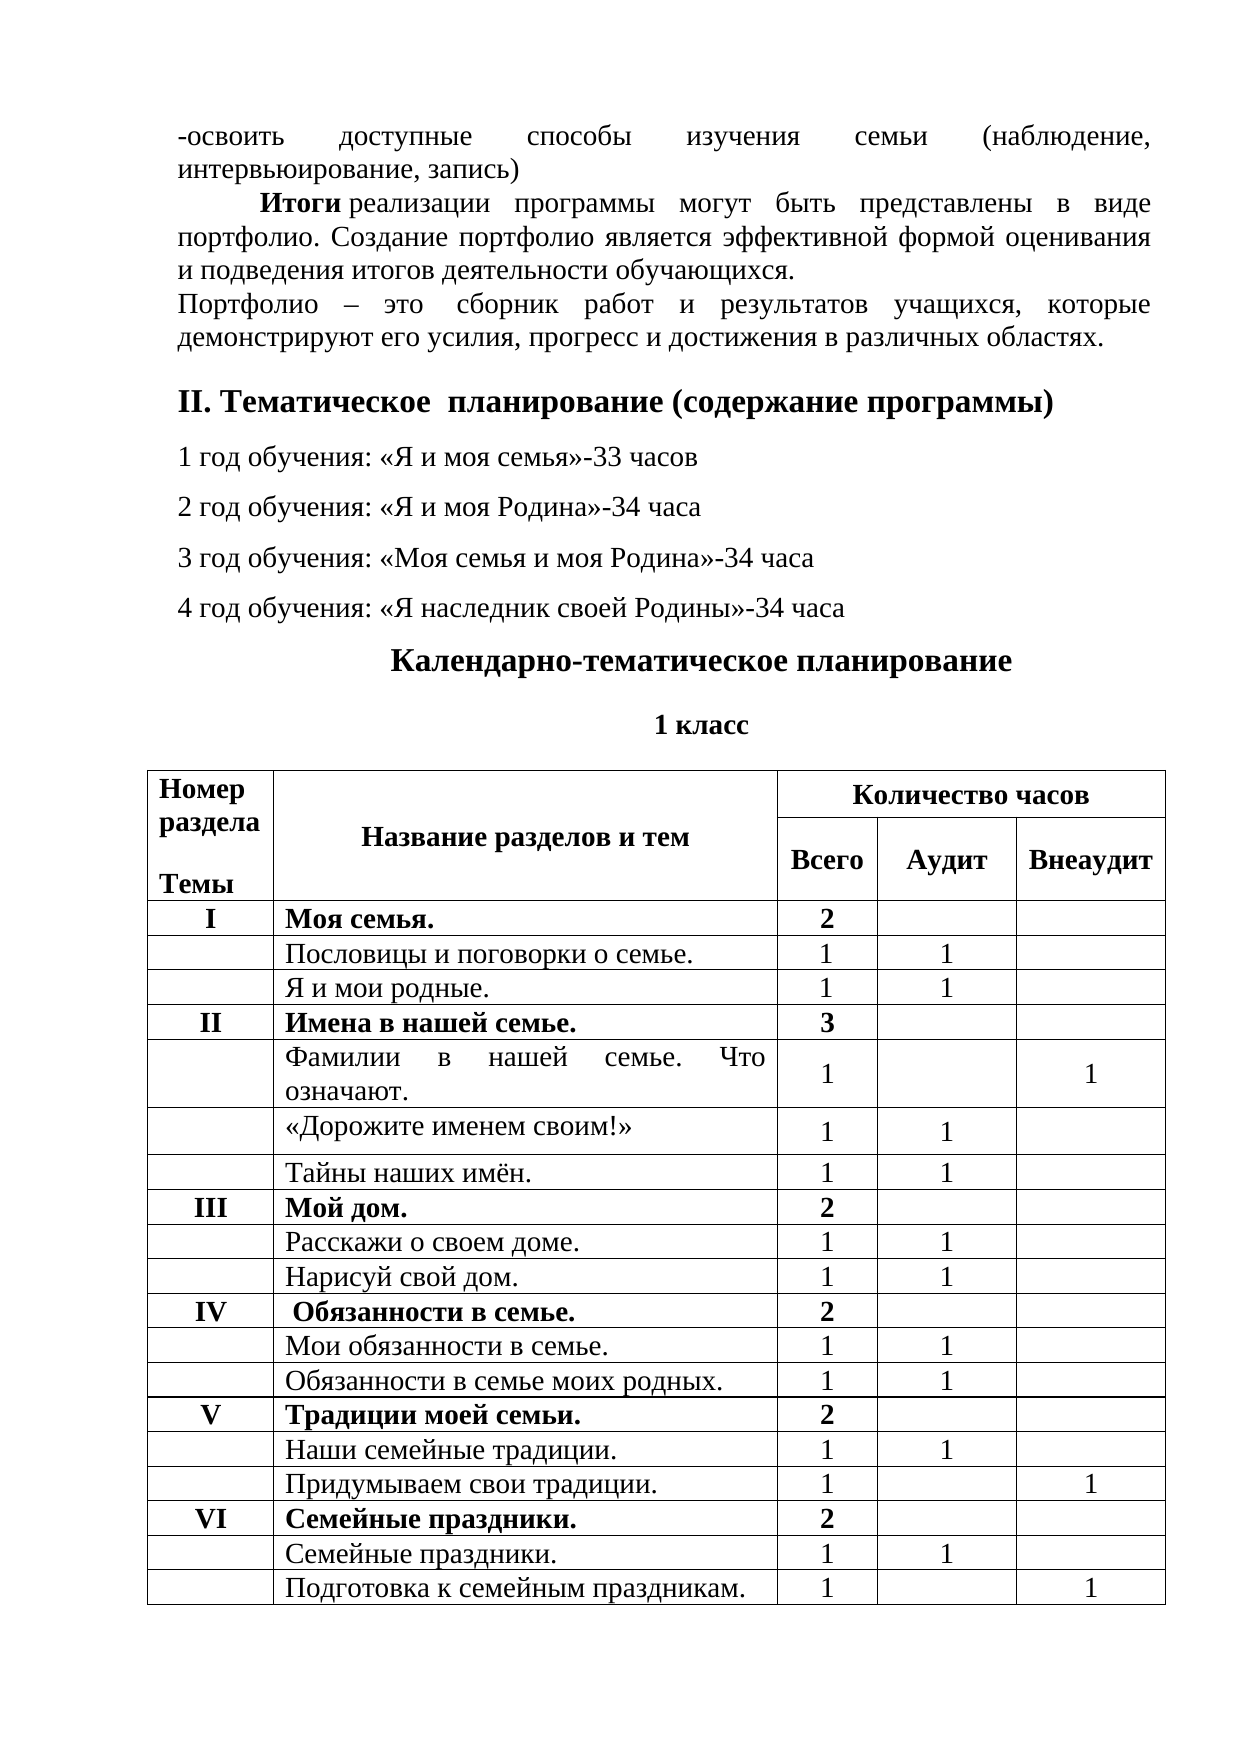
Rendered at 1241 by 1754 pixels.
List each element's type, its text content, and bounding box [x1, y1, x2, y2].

text Итоги реализации программы могут быть представлены в виде портфолио. Создание портфолио является эффективной формой оценивания и подведения итогов деятельности обучающихся. [177, 185, 1152, 286]
table_cell 2 [778, 901, 877, 935]
table_cell 1 [778, 1108, 877, 1154]
table_cell III [148, 1190, 273, 1223]
table_cell 1 [1017, 1570, 1165, 1604]
table_cell 1 [778, 1040, 877, 1107]
table_cell 1 [778, 1363, 877, 1396]
table_cell 1 [878, 936, 1016, 969]
text II. Тематическое планирование (содержание программы) [177, 382, 1152, 420]
text 2 год обучения: «Я и моя Родина»-34 часа [177, 489, 1152, 523]
table_cell [148, 1536, 273, 1569]
table_cell 1 [778, 1432, 877, 1466]
table_cell [1017, 1225, 1165, 1258]
table_cell 1 [878, 1108, 1016, 1154]
table_cell Придумываем свои традиции. [274, 1467, 777, 1500]
table_cell [878, 1570, 1016, 1604]
table_cell [1017, 1398, 1165, 1431]
table_cell Имена в нашей семье. [274, 1005, 777, 1038]
table_cell 1 [778, 1467, 877, 1500]
table_cell Обязанности в семье. [274, 1294, 777, 1327]
table_cell [878, 1190, 1016, 1223]
table_cell Подготовка к семейным праздникам. [274, 1570, 777, 1604]
table_cell Фамилии в нашей семье. Что означают. [274, 1040, 777, 1107]
table_cell «Дорожите именем своим!» [274, 1108, 777, 1154]
table_cell I [148, 901, 273, 935]
table_cell [148, 936, 273, 969]
table_cell V [148, 1398, 273, 1431]
table_cell Мои обязанности в семье. [274, 1328, 777, 1362]
table_cell IV [148, 1294, 273, 1327]
table_cell Мой дом. [274, 1190, 777, 1223]
table_cell Наши семейные традиции. [274, 1432, 777, 1466]
table_header Номер раздела Темы [148, 771, 273, 900]
table_cell 3 [778, 1005, 877, 1038]
table_header Название разделов и тем [274, 771, 777, 900]
table_cell [878, 1501, 1016, 1535]
table_cell 1 [1017, 1040, 1165, 1107]
table_cell [1017, 1005, 1165, 1038]
table_cell 1 [878, 1432, 1016, 1466]
table_cell 1 [1017, 1467, 1165, 1500]
table_cell [148, 1363, 273, 1396]
table_cell [148, 1570, 273, 1604]
table_cell 1 [778, 1570, 877, 1604]
table_cell Расскажи о своем доме. [274, 1225, 777, 1258]
table_cell Я и мои родные. [274, 970, 777, 1004]
table_cell Семейные праздники. [274, 1536, 777, 1569]
table_cell 1 [878, 1225, 1016, 1258]
table_header Количество часов [778, 771, 1165, 817]
table_cell [878, 1467, 1016, 1500]
table_cell 2 [778, 1501, 877, 1535]
table_cell Всего [778, 818, 877, 900]
text 3 год обучения: «Моя семья и моя Родина»-34 часа [177, 540, 1152, 573]
table_cell 1 [878, 1259, 1016, 1293]
table_cell [148, 1108, 273, 1154]
table_cell [878, 1005, 1016, 1038]
table_cell II [148, 1005, 273, 1038]
table_cell [878, 1040, 1016, 1107]
table_cell 1 [878, 1155, 1016, 1189]
table_cell [148, 1225, 273, 1258]
table_cell 1 [778, 1155, 877, 1189]
table_cell 1 [778, 1328, 877, 1362]
table_cell 1 [778, 970, 877, 1004]
table_cell [1017, 970, 1165, 1004]
table_cell Аудит [878, 818, 1016, 900]
table_cell [148, 1432, 273, 1466]
table_cell Традиции моей семьи. [274, 1398, 777, 1431]
table_cell 1 [778, 1225, 877, 1258]
table_cell Нарисуй свой дом. [274, 1259, 777, 1293]
table_cell 1 [778, 1536, 877, 1569]
text 4 год обучения: «Я наследник своей Родины»-34 часа [177, 590, 1152, 624]
table_cell [1017, 1190, 1165, 1223]
table_cell Внеаудит [1017, 818, 1165, 900]
table_cell [1017, 1328, 1165, 1362]
table_cell Семейные праздники. [274, 1501, 777, 1535]
table_cell 1 [878, 1328, 1016, 1362]
table_cell [1017, 1108, 1165, 1154]
table_cell Тайны наших имён. [274, 1155, 777, 1189]
table_cell Обязанности в семье моих родных. [274, 1363, 777, 1396]
table_cell [1017, 1536, 1165, 1569]
table_cell [1017, 901, 1165, 935]
table_cell [148, 1467, 273, 1500]
table_cell [148, 970, 273, 1004]
table_cell [1017, 936, 1165, 969]
table_cell 1 [778, 936, 877, 969]
table_cell [1017, 1294, 1165, 1327]
table_cell Моя семья. [274, 901, 777, 935]
table_cell [148, 1259, 273, 1293]
table_cell 1 [878, 1363, 1016, 1396]
text Портфолио – это сборник работ и результатов учащихся, которые демонстрируют его усилия, прогресс и достижения в различных областях. [177, 286, 1152, 353]
table_cell [148, 1155, 273, 1189]
text 1 класс [177, 707, 1152, 741]
table_cell Пословицы и поговорки о семье. [274, 936, 777, 969]
table_cell VI [148, 1501, 273, 1535]
table_cell [1017, 1259, 1165, 1293]
text -освоить доступные способы изучения семьи (наблюдение, интервьюирование, запись) [177, 118, 1152, 185]
table_cell 1 [878, 1536, 1016, 1569]
table_cell [1017, 1363, 1165, 1396]
table_cell [148, 1040, 273, 1107]
table_cell [878, 901, 1016, 935]
table_cell 1 [778, 1259, 877, 1293]
table_cell 1 [878, 970, 1016, 1004]
table_cell 2 [778, 1190, 877, 1223]
table_cell [878, 1294, 1016, 1327]
table_cell [148, 1328, 273, 1362]
table_cell [1017, 1501, 1165, 1535]
table_cell [1017, 1155, 1165, 1189]
table_cell 2 [778, 1398, 877, 1431]
table_cell [1017, 1432, 1165, 1466]
text Календарно-тематическое планирование [177, 640, 1152, 679]
text 1 год обучения: «Я и моя семья»-33 часов [177, 439, 1152, 473]
table_cell [878, 1398, 1016, 1431]
table_cell 2 [778, 1294, 877, 1327]
